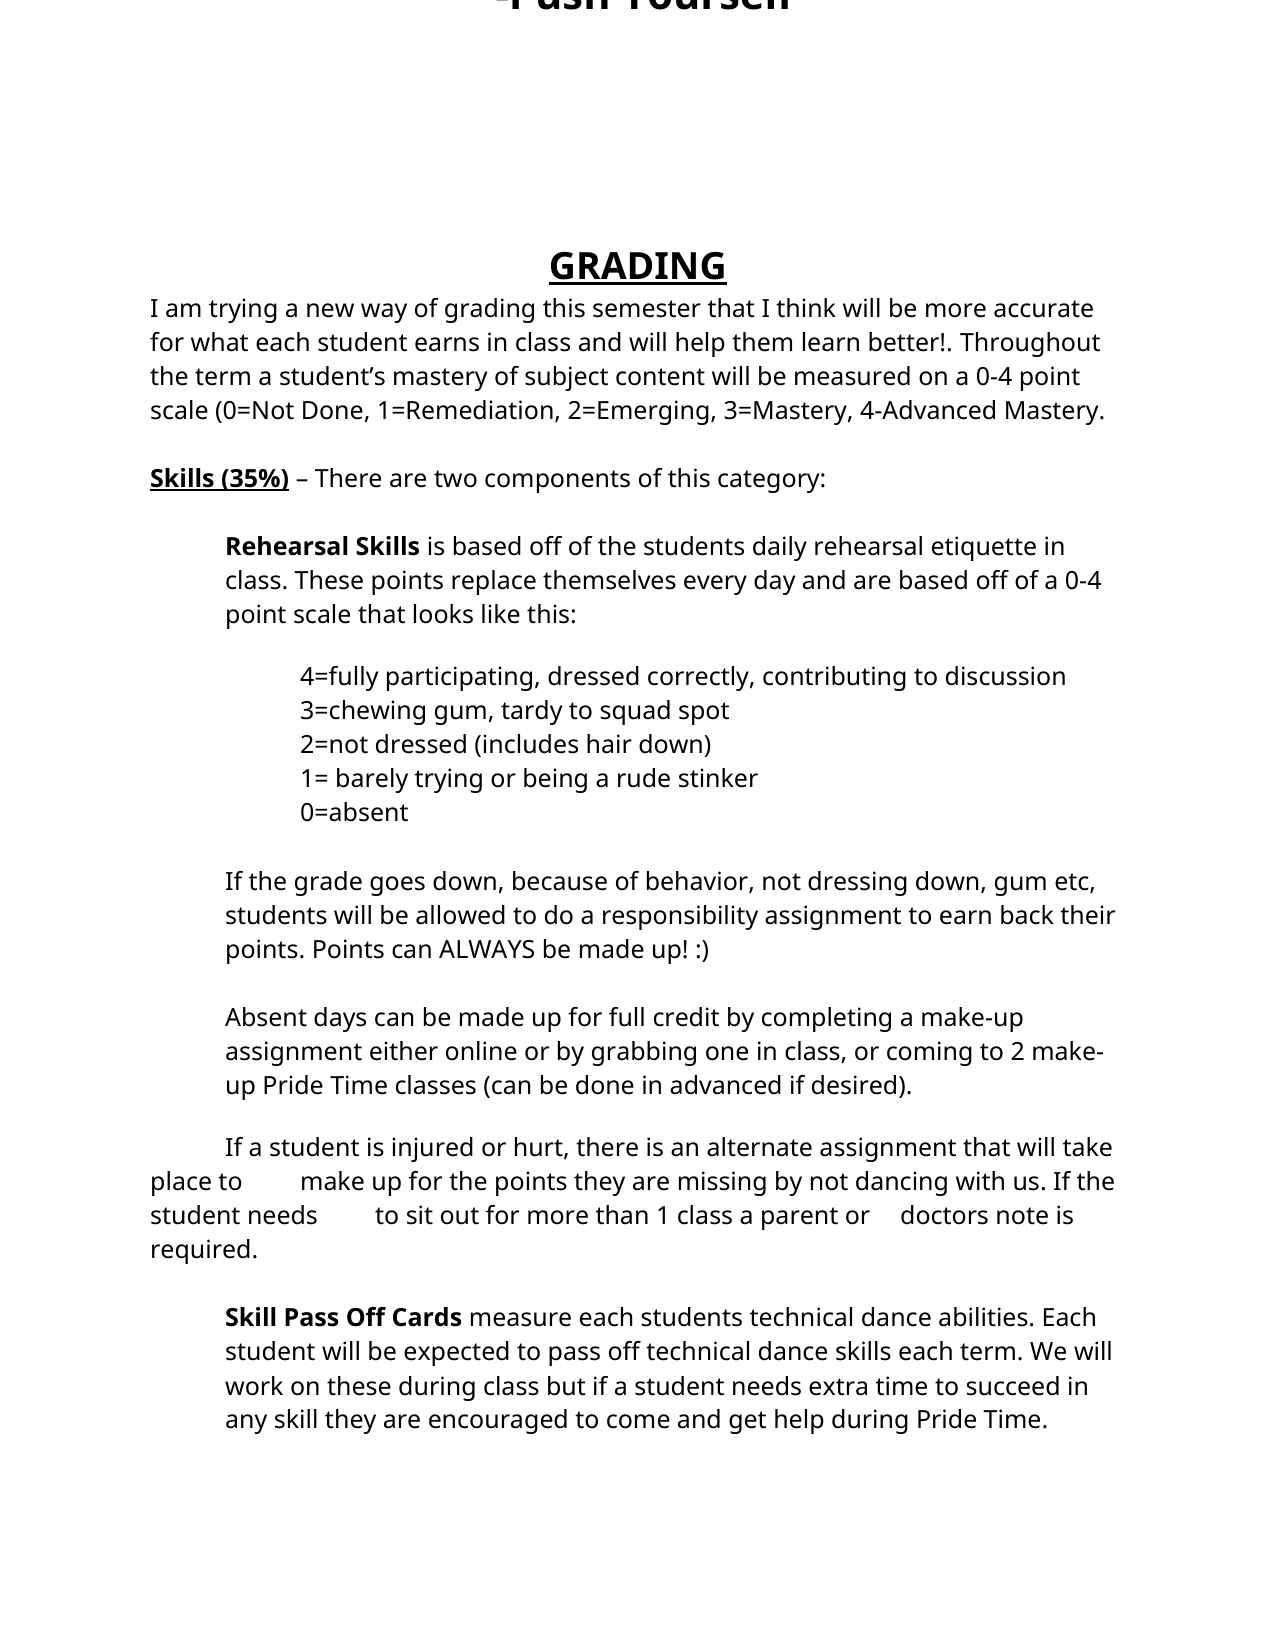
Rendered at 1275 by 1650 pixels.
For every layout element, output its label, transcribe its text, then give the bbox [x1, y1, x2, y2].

text If a student is injured or hurt, there is an alternate assignment that will take place to make up for the points they are missing by not dancing with us. If the student needs to sit out for more than 1 class a parent or doctors note is required. [150, 1130, 1125, 1266]
text 0=absent [225, 795, 1125, 829]
text If the grade goes down, because of behavior, not dressing down, gum etc, students will be allowed to do a responsibility assignment to earn back their points. Points can ALWAYS be made up! :) [225, 863, 1125, 965]
text 2=not dressed (includes hair down) [225, 727, 1125, 761]
text 1= barely trying or being a rude stinker [225, 761, 1125, 795]
text Rehearsal Skills is based off of the students daily rehearsal etiquette in class. These points replace themselves every day and are based off of a 0-4 point scale that looks like this: [225, 529, 1125, 631]
text Skill Pass Off Cards measure each students technical dance abilities. Each student will be expected to pass off technical dance skills each term. We will work on these during class but if a student needs extra time to succeed in any skill they are encouraged to come and get help during Pride Time. [225, 1300, 1125, 1436]
text 3=chewing gum, tardy to squad spot [225, 693, 1125, 727]
text 4=fully participating, dressed correctly, contributing to discussion [225, 659, 1125, 693]
text Skills (35%) – There are two components of this category: [150, 461, 1125, 494]
text Absent days can be made up for full credit by completing a make-up assignment either online or by grabbing one in class, or coming to 2 make-up Pride Time classes (can be done in advanced if desired). [225, 999, 1125, 1102]
text I am trying a new way of grading this semester that I think will be more accurate for what each student earns in class and will help them learn better!. Throughout the term a student’s mastery of subject content will be measured on a 0-4 point scale (0=Not Done, 1=Remediation, 2=Emerging, 3=Mastery, 4-Advanced Mastery. [150, 290, 1125, 426]
text GRADING [150, 239, 1125, 290]
